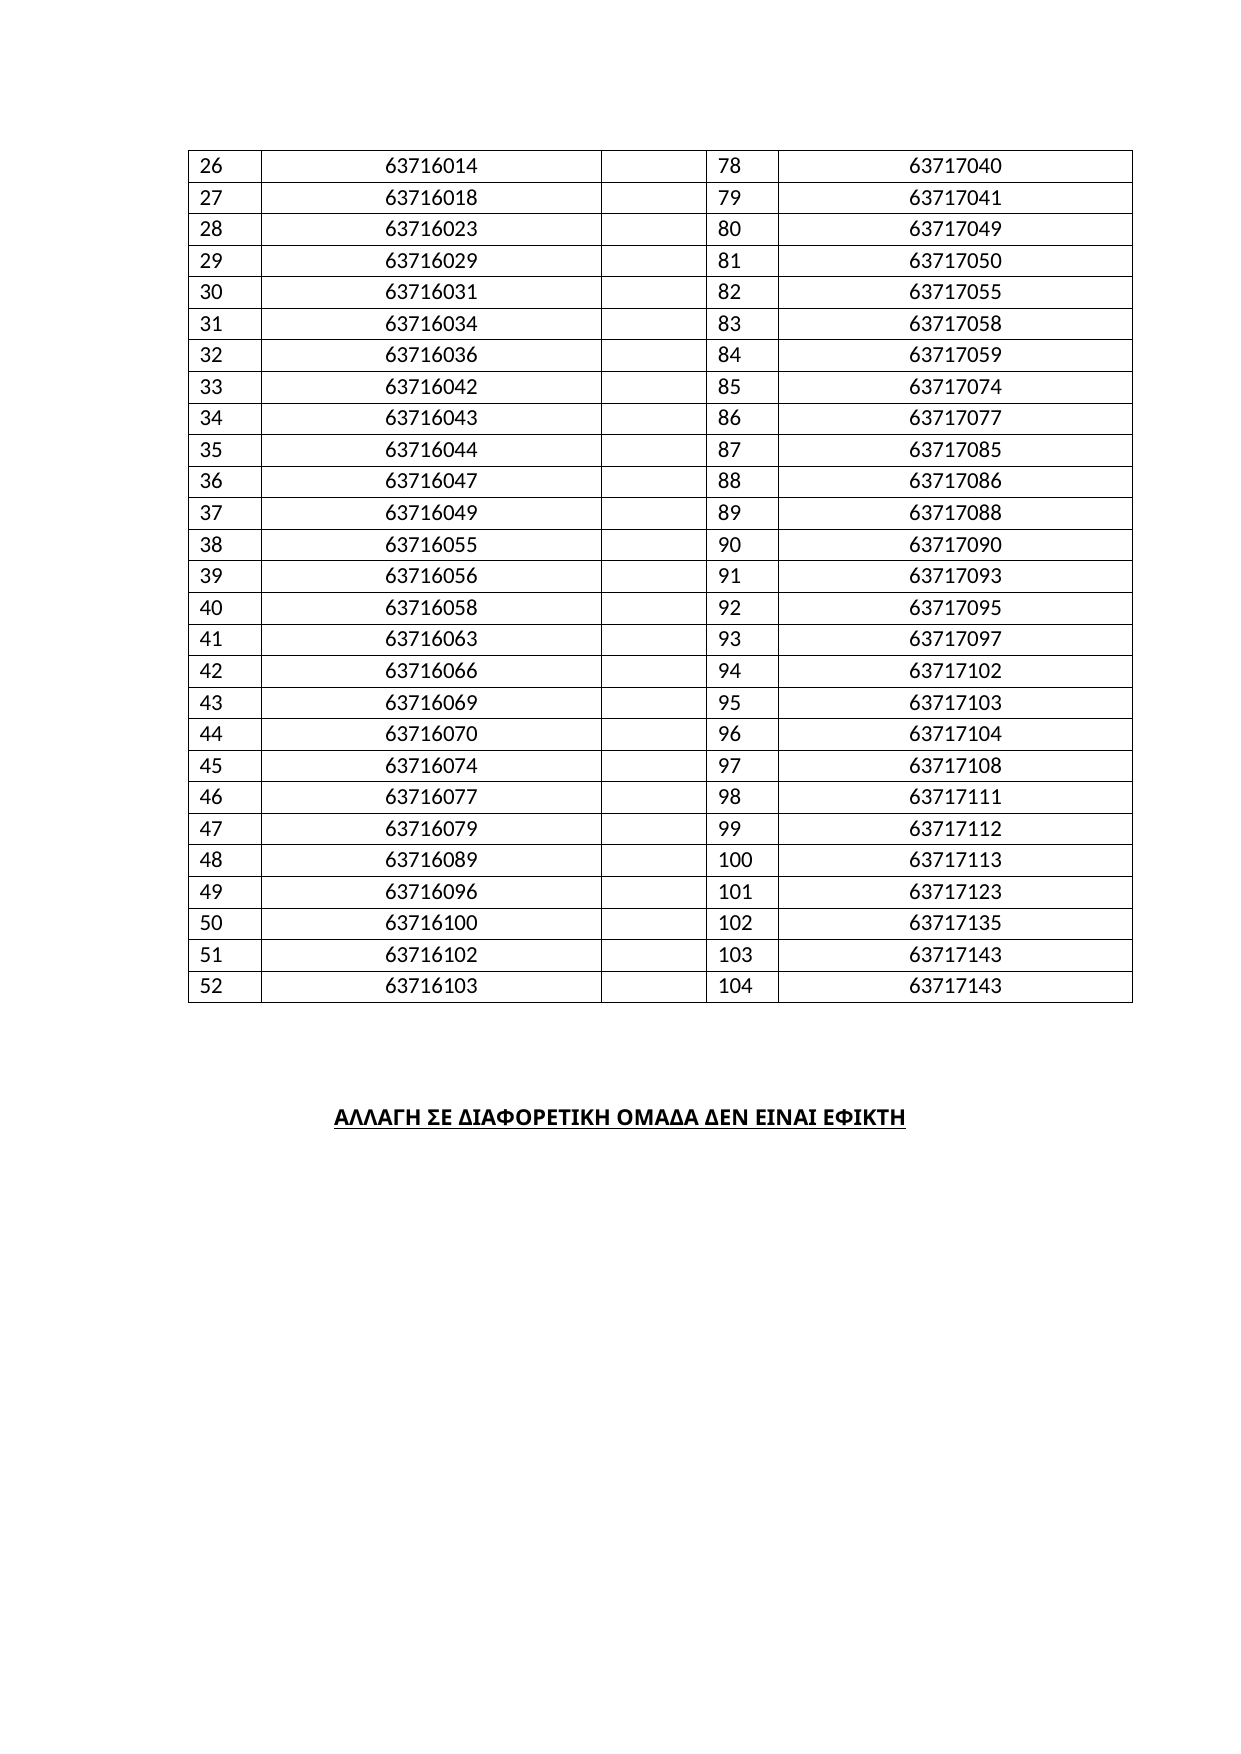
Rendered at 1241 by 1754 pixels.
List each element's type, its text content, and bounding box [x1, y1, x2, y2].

table_cell [602, 656, 706, 687]
table_cell 94 [707, 656, 778, 687]
table_cell 63717085 [779, 435, 1132, 466]
table_cell 63717049 [779, 214, 1132, 245]
table_cell 98 [707, 782, 778, 813]
table_cell 48 [189, 845, 261, 876]
table_cell 50 [189, 909, 261, 939]
table_cell 42 [189, 656, 261, 687]
table_cell [602, 845, 706, 876]
table_cell 30 [189, 277, 261, 308]
table_cell 63716055 [262, 530, 601, 560]
table_cell 92 [707, 593, 778, 623]
table_cell 63717086 [779, 467, 1132, 497]
table_cell 44 [189, 719, 261, 750]
table_cell [602, 498, 706, 529]
table_cell 104 [707, 972, 778, 1002]
table_cell 63717093 [779, 561, 1132, 592]
table_cell 63716034 [262, 309, 601, 339]
table_cell 49 [189, 877, 261, 907]
table_cell 83 [707, 309, 778, 339]
table_cell 63716044 [262, 435, 601, 466]
table_cell 63716077 [262, 782, 601, 813]
table_cell 36 [189, 467, 261, 497]
table_cell 63717077 [779, 404, 1132, 434]
table_cell 63716036 [262, 340, 601, 371]
table_cell [602, 151, 706, 182]
table_cell 63716047 [262, 467, 601, 497]
table_cell 63717055 [779, 277, 1132, 308]
table_cell 63717103 [779, 688, 1132, 718]
table_cell 63717102 [779, 656, 1132, 687]
table_cell [602, 972, 706, 1002]
table_cell 31 [189, 309, 261, 339]
table_cell 63716063 [262, 625, 601, 655]
table_cell 63716066 [262, 656, 601, 687]
table_cell 91 [707, 561, 778, 592]
table_cell 27 [189, 183, 261, 213]
table_cell [602, 183, 706, 213]
table_cell 45 [189, 751, 261, 781]
table_cell [602, 404, 706, 434]
table_cell 63717113 [779, 845, 1132, 876]
table_cell 96 [707, 719, 778, 750]
table_cell 40 [189, 593, 261, 623]
table_cell [602, 751, 706, 781]
table_cell 63717040 [779, 151, 1132, 182]
table_cell 80 [707, 214, 778, 245]
table_cell [602, 877, 706, 907]
table_cell 63716031 [262, 277, 601, 308]
table_cell 41 [189, 625, 261, 655]
table_cell 63716103 [262, 972, 601, 1002]
table_cell 93 [707, 625, 778, 655]
table_cell 63717058 [779, 309, 1132, 339]
table_cell 86 [707, 404, 778, 434]
table_cell [602, 625, 706, 655]
table_cell 46 [189, 782, 261, 813]
table_cell 101 [707, 877, 778, 907]
table_cell 63716043 [262, 404, 601, 434]
table_cell [602, 309, 706, 339]
table_cell 87 [707, 435, 778, 466]
table_cell 63717112 [779, 814, 1132, 844]
table_cell 63717104 [779, 719, 1132, 750]
table_cell [602, 719, 706, 750]
table_cell 63716069 [262, 688, 601, 718]
table_cell [602, 435, 706, 466]
table_cell 95 [707, 688, 778, 718]
table_cell 63716096 [262, 877, 601, 907]
table_cell 81 [707, 246, 778, 276]
table_cell [602, 372, 706, 402]
table_cell 63717143 [779, 972, 1132, 1002]
table_cell 63716074 [262, 751, 601, 781]
table_cell 63717088 [779, 498, 1132, 529]
table_cell 102 [707, 909, 778, 939]
table_cell 51 [189, 940, 261, 971]
table_cell [602, 688, 706, 718]
table_cell 103 [707, 940, 778, 971]
table_cell 85 [707, 372, 778, 402]
table_cell 78 [707, 151, 778, 182]
table_cell 63716049 [262, 498, 601, 529]
table_cell 63716023 [262, 214, 601, 245]
table_cell [602, 246, 706, 276]
table_cell 63716070 [262, 719, 601, 750]
table_cell 39 [189, 561, 261, 592]
table_cell [602, 940, 706, 971]
table_cell 38 [189, 530, 261, 560]
table_cell 63717108 [779, 751, 1132, 781]
table_cell 99 [707, 814, 778, 844]
table_cell 34 [189, 404, 261, 434]
table_cell 88 [707, 467, 778, 497]
table_cell 63717059 [779, 340, 1132, 371]
table_cell 82 [707, 277, 778, 308]
table_cell [602, 561, 706, 592]
table_cell 90 [707, 530, 778, 560]
table_cell 63716029 [262, 246, 601, 276]
table_cell 52 [189, 972, 261, 1002]
table_cell 89 [707, 498, 778, 529]
table_cell 97 [707, 751, 778, 781]
table_cell 63717143 [779, 940, 1132, 971]
table_cell 47 [189, 814, 261, 844]
text ΑΛΛΑΓΗ ΣΕ ΔΙΑΦΟΡΕΤΙΚΗ ΟΜΑΔΑ ΔΕΝ ΕΙΝΑΙ ΕΦΙΚΤΗ [187, 1102, 1053, 1132]
table_cell [602, 214, 706, 245]
table_cell 28 [189, 214, 261, 245]
table_cell [602, 782, 706, 813]
table_cell 35 [189, 435, 261, 466]
table_cell 63717123 [779, 877, 1132, 907]
table_cell [602, 814, 706, 844]
table_cell 63716018 [262, 183, 601, 213]
table_cell 63716058 [262, 593, 601, 623]
table_cell 63716100 [262, 909, 601, 939]
table_cell 100 [707, 845, 778, 876]
table_cell 63717041 [779, 183, 1132, 213]
table_cell 63716014 [262, 151, 601, 182]
table_cell [602, 340, 706, 371]
table_cell 63717090 [779, 530, 1132, 560]
table_cell 63716079 [262, 814, 601, 844]
table_cell [602, 909, 706, 939]
table_cell 63716102 [262, 940, 601, 971]
table_cell 37 [189, 498, 261, 529]
table_cell 63717097 [779, 625, 1132, 655]
table_cell [602, 530, 706, 560]
table_cell 63716056 [262, 561, 601, 592]
table_cell 63716042 [262, 372, 601, 402]
table_cell 63716089 [262, 845, 601, 876]
table_cell 43 [189, 688, 261, 718]
table_cell 63717135 [779, 909, 1132, 939]
table_cell 33 [189, 372, 261, 402]
table_cell 79 [707, 183, 778, 213]
table_cell [602, 277, 706, 308]
table_cell 32 [189, 340, 261, 371]
table_cell [602, 593, 706, 623]
table_cell 63717074 [779, 372, 1132, 402]
table_cell [602, 467, 706, 497]
table_cell 63717050 [779, 246, 1132, 276]
table_cell 63717111 [779, 782, 1132, 813]
table_cell 26 [189, 151, 261, 182]
table_cell 63717095 [779, 593, 1132, 623]
table_cell 84 [707, 340, 778, 371]
table_cell 29 [189, 246, 261, 276]
